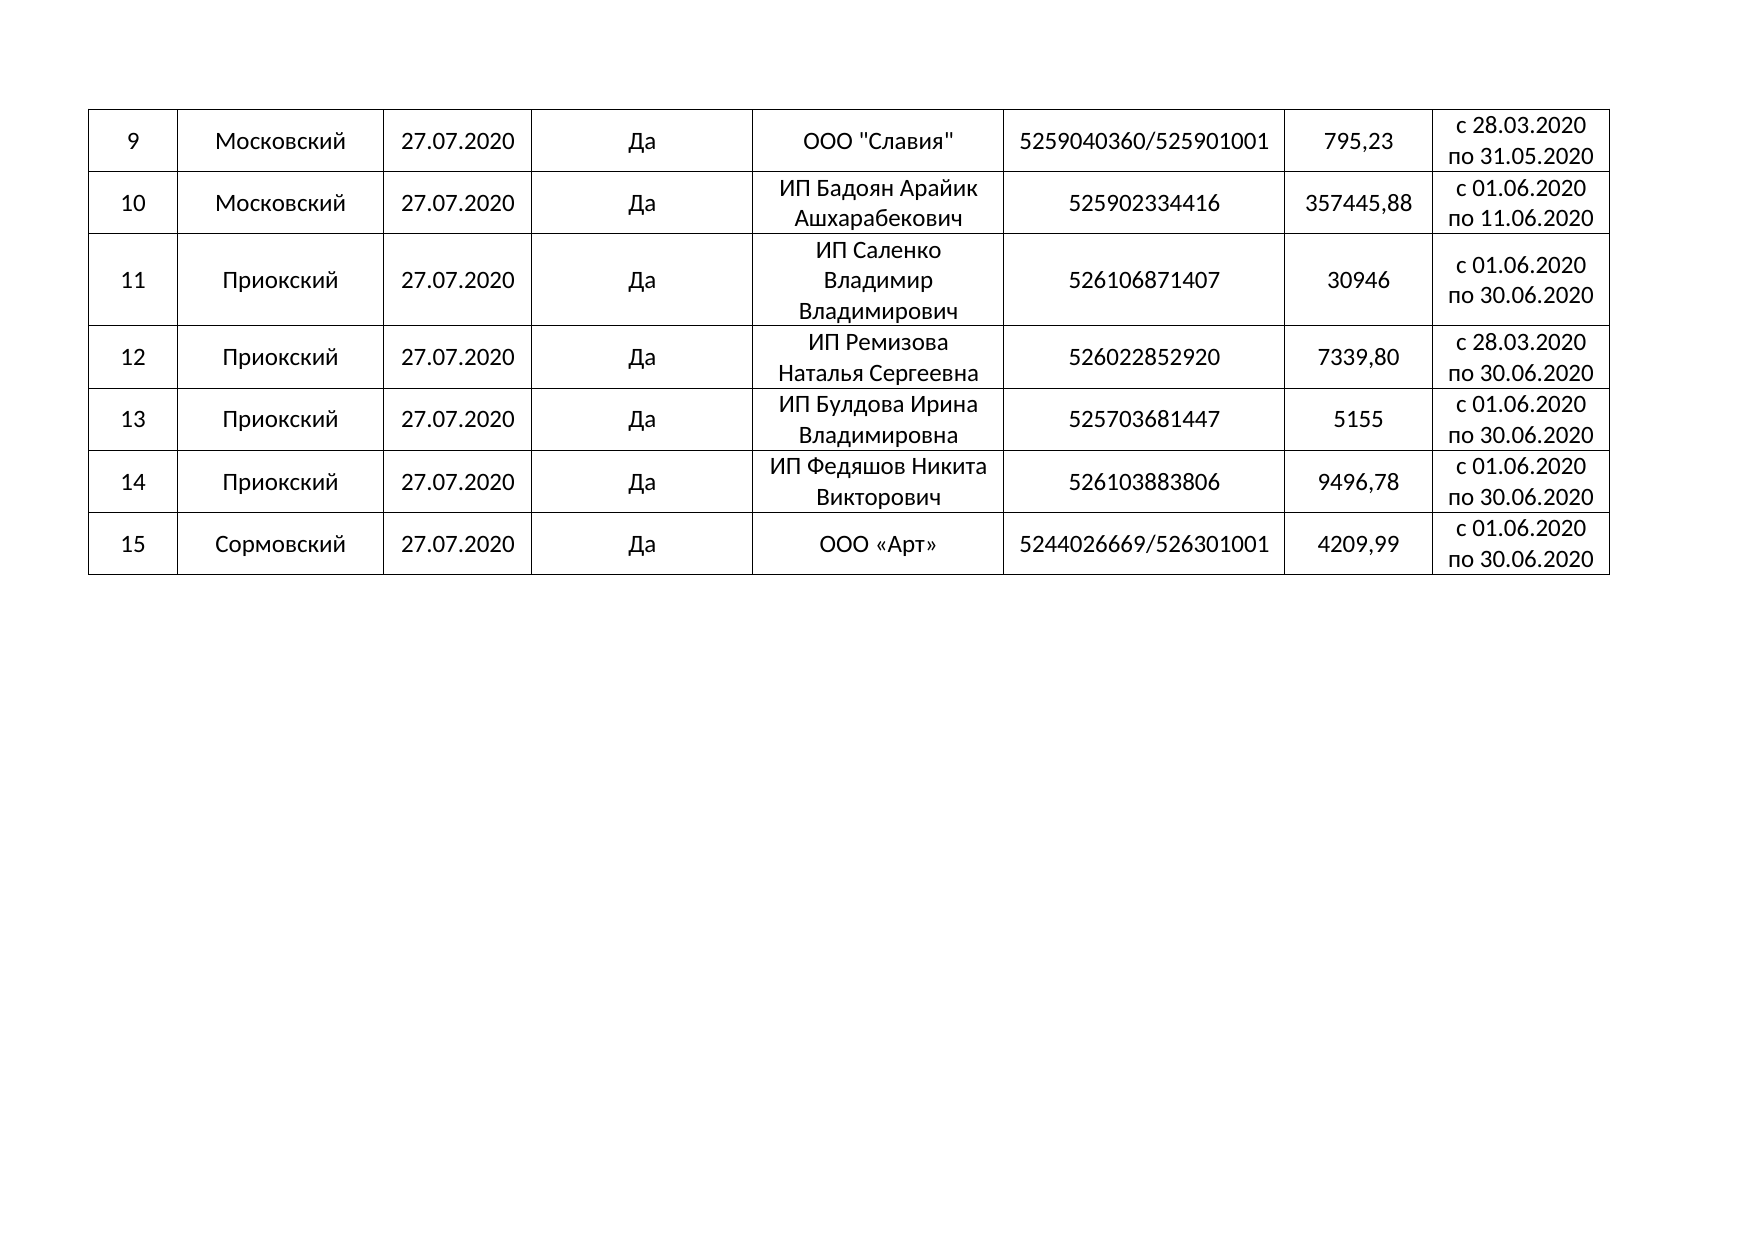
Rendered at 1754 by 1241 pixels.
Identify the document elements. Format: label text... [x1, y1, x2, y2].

table_cell Приокский [178, 389, 383, 449]
table_cell Да [532, 234, 752, 325]
table_cell Приокский [178, 326, 383, 387]
table_cell Да [532, 326, 752, 387]
table_cell 526022852920 [1004, 326, 1284, 387]
table_cell Приокский [178, 451, 383, 512]
table_cell 5155 [1285, 389, 1432, 449]
table_cell 14 [89, 451, 177, 512]
table_cell с 01.06.2020 по 30.06.2020 [1433, 513, 1609, 574]
table_cell Сормовский [178, 513, 383, 574]
table_cell 4209,99 [1285, 513, 1432, 574]
table_cell 526103883806 [1004, 451, 1284, 512]
table_cell Да [532, 451, 752, 512]
table_cell Московский [178, 172, 383, 233]
table_cell Московский [178, 110, 383, 171]
table_cell 357445,88 [1285, 172, 1432, 233]
table_cell с 28.03.2020 по 30.06.2020 [1433, 326, 1609, 387]
table_cell ООО "Славия" [753, 110, 1003, 171]
table_cell Да [532, 110, 752, 171]
table_cell 30946 [1285, 234, 1432, 325]
table_cell 525703681447 [1004, 389, 1284, 449]
table_cell 7339,80 [1285, 326, 1432, 387]
table_cell 13 [89, 389, 177, 449]
table_cell ИП Федяшов Никита Викторович [753, 451, 1003, 512]
table_cell Да [532, 389, 752, 449]
table_cell 27.07.2020 [384, 326, 531, 387]
table_cell 27.07.2020 [384, 234, 531, 325]
table_cell 27.07.2020 [384, 451, 531, 512]
table_cell 15 [89, 513, 177, 574]
table_cell 27.07.2020 [384, 389, 531, 449]
table_cell ИП Саленко Владимир Владимирович [753, 234, 1003, 325]
table_cell с 01.06.2020 по 11.06.2020 [1433, 172, 1609, 233]
table_cell 27.07.2020 [384, 513, 531, 574]
table_cell с 01.06.2020 по 30.06.2020 [1433, 451, 1609, 512]
table_cell 525902334416 [1004, 172, 1284, 233]
table_cell с 01.06.2020 по 30.06.2020 [1433, 389, 1609, 449]
table_cell Приокский [178, 234, 383, 325]
table_cell с 01.06.2020 по 30.06.2020 [1433, 234, 1609, 325]
table_cell ООО «Арт» [753, 513, 1003, 574]
table_cell с 28.03.2020 по 31.05.2020 [1433, 110, 1609, 171]
table_cell ИП Бадоян Арайик Ашхарабекович [753, 172, 1003, 233]
table_cell 11 [89, 234, 177, 325]
table_cell Да [532, 513, 752, 574]
table_cell 5259040360/525901001 [1004, 110, 1284, 171]
table_cell ИП Ремизова Наталья Сергеевна [753, 326, 1003, 387]
table_cell 12 [89, 326, 177, 387]
table_cell 526106871407 [1004, 234, 1284, 325]
table_cell 27.07.2020 [384, 172, 531, 233]
table_cell 9 [89, 110, 177, 171]
table_cell 27.07.2020 [384, 110, 531, 171]
table_cell 10 [89, 172, 177, 233]
table_cell ИП Булдова Ирина Владимировна [753, 389, 1003, 449]
table_cell 795,23 [1285, 110, 1432, 171]
table_cell 5244026669/526301001 [1004, 513, 1284, 574]
table_cell 9496,78 [1285, 451, 1432, 512]
table_cell Да [532, 172, 752, 233]
